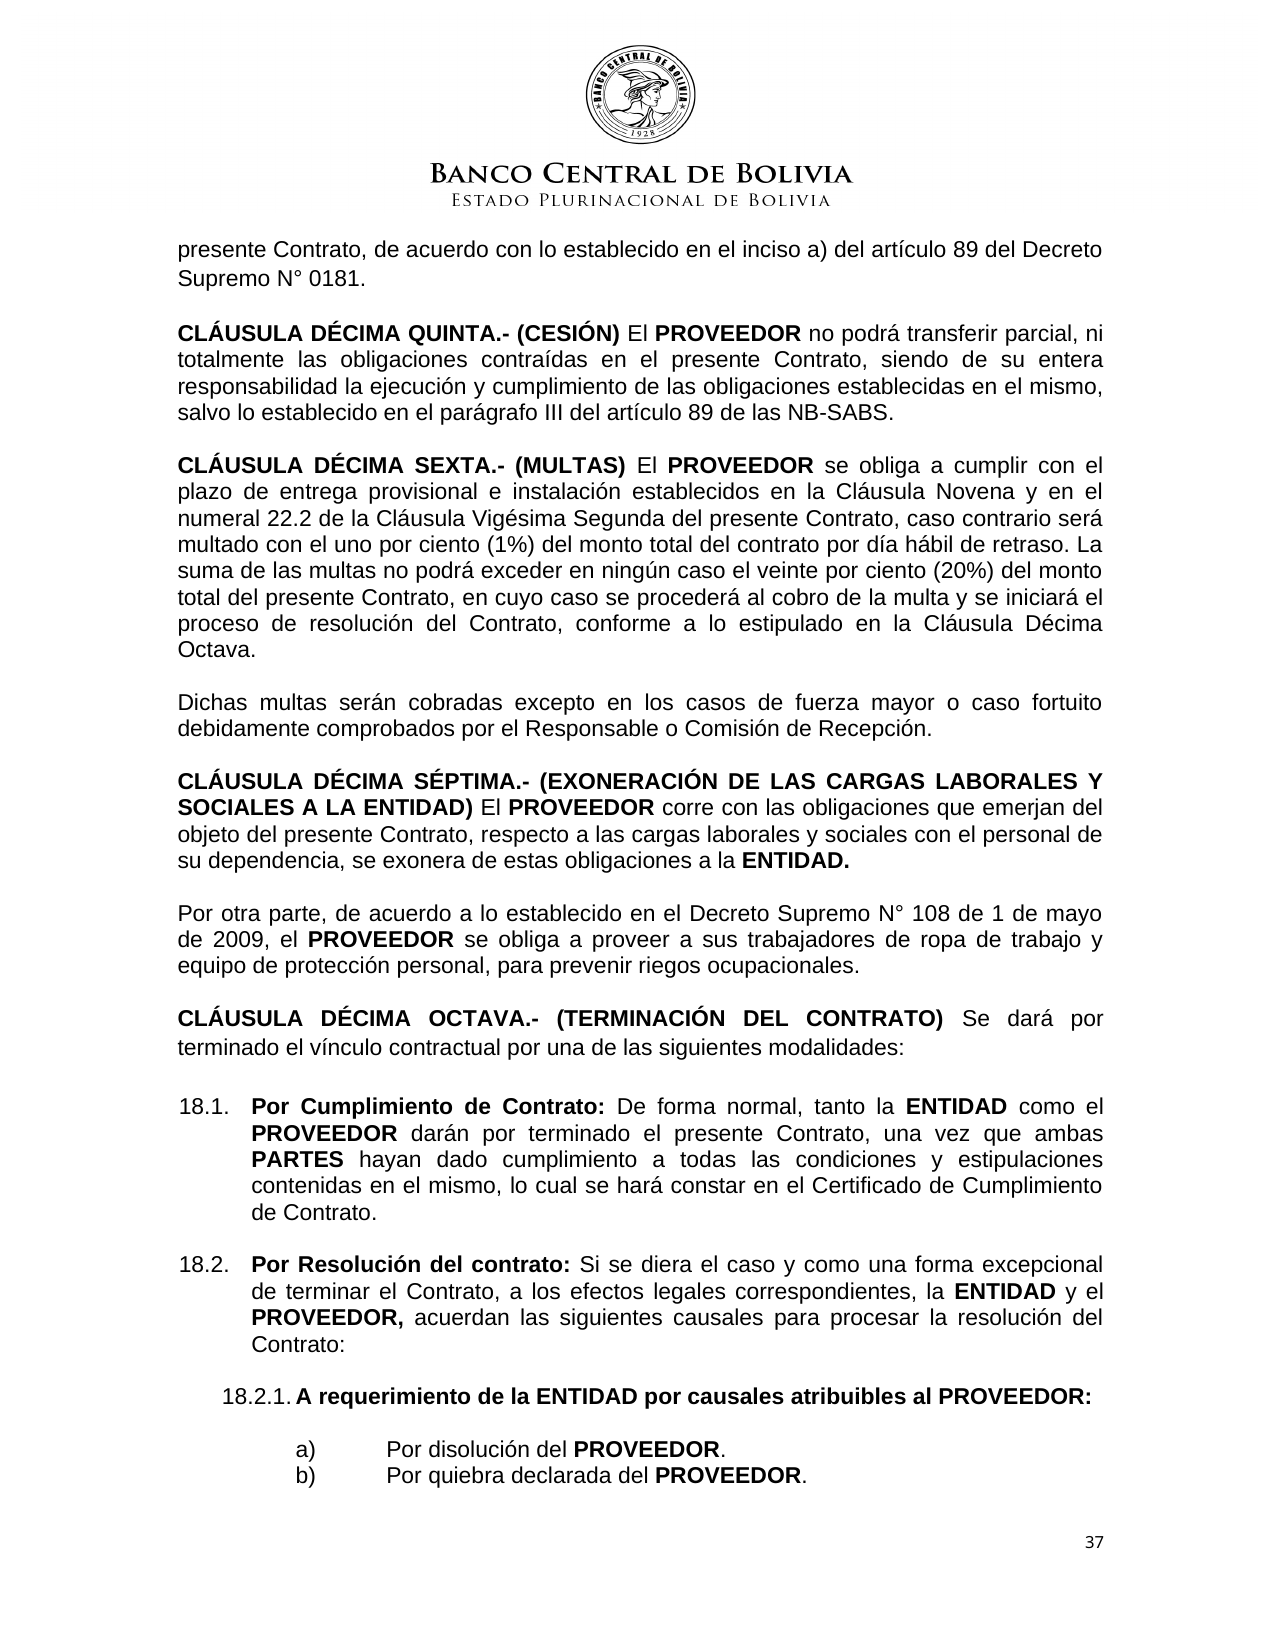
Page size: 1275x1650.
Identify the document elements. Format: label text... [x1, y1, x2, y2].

text CLÁUSULA DÉCIMA SEXTA.- (MULTAS) El PROVEEDOR se obliga a cumplir con el plazo de entrega provisional e instalación establecidos en la Cláusula Novena y en el numeral 22.2 de la Cláusula Vigésima Segunda del presente Contrato, caso contrario será multado con el uno por ciento (1%) del monto total del contrato por día hábil de retraso. La suma de las multas no podrá exceder en ningún caso el veinte por ciento (20%) del monto total del presente Contrato, en cuyo caso se procederá al cobro de la multa y se iniciará el proceso de resolución del Contrato, conforme a lo estipulado en la Cláusula Décima Octava. [177, 452, 1104, 663]
list Por disolución del PROVEEDOR. [266, 1436, 1104, 1462]
picture [20, 12, 1258, 213]
list Por quiebra declarada del PROVEEDOR. [266, 1462, 1104, 1489]
text CLÁUSULA DÉCIMA SÉPTIMA.- (EXONERACIÓN DE LAS CARGAS LABORALES Y SOCIALES A LA ENTIDAD) El PROVEEDOR corre con las obligaciones que emerjan del objeto del presente Contrato, respecto a las cargas laborales y sociales con el personal de su dependencia, se exonera de estas obligaciones a la ENTIDAD. [177, 768, 1104, 873]
list Por Cumplimiento de Contrato: De forma normal, tanto la ENTIDAD como el PROVEEDOR darán por terminado el presente Contrato, una vez que ambas PARTES hayan dado cumplimiento a todas las condiciones y estipulaciones contenidas en el mismo, lo cual se hará constar en el Certificado de Cumplimiento de Contrato. [178, 1093, 1104, 1225]
text CLÁUSULA DÉCIMA QUINTA.- (CESIÓN) El PROVEEDOR no podrá transferir parcial, ni totalmente las obligaciones contraídas en el presente Contrato, siendo de su entera responsabilidad la ejecución y cumplimiento de las obligaciones establecidas en el mismo, salvo lo establecido en el parágrafo III del artículo 89 de las NB-SABS. [177, 320, 1104, 425]
list Por Resolución del contrato: Si se diera el caso y como una forma excepcional de terminar el Contrato, a los efectos legales correspondientes, la ENTIDAD y el PROVEEDOR, acuerdan las siguientes causales para procesar la resolución del Contrato: [178, 1251, 1104, 1357]
text Por otra parte, de acuerdo a lo establecido en el Decreto Supremo N° 108 de 1 de mayo de 2009, el PROVEEDOR se obliga a proveer a sus trabajadores de ropa de trabajo y equipo de protección personal, para prevenir riegos ocupacionales. [177, 900, 1104, 979]
text CLÁUSULA DÉCIMA OCTAVA.- (TERMINACIÓN DEL CONTRATO) Se dará por terminado el vínculo contractual por una de las siguientes modalidades: [177, 1005, 1104, 1061]
text Dichas multas serán cobradas excepto en los casos de fuerza mayor o caso fortuito debidamente comprobados por el Responsable o Comisión de Recepción. [177, 689, 1104, 742]
list A requerimiento de la ENTIDAD por causales atribuibles al PROVEEDOR: [222, 1383, 1104, 1409]
